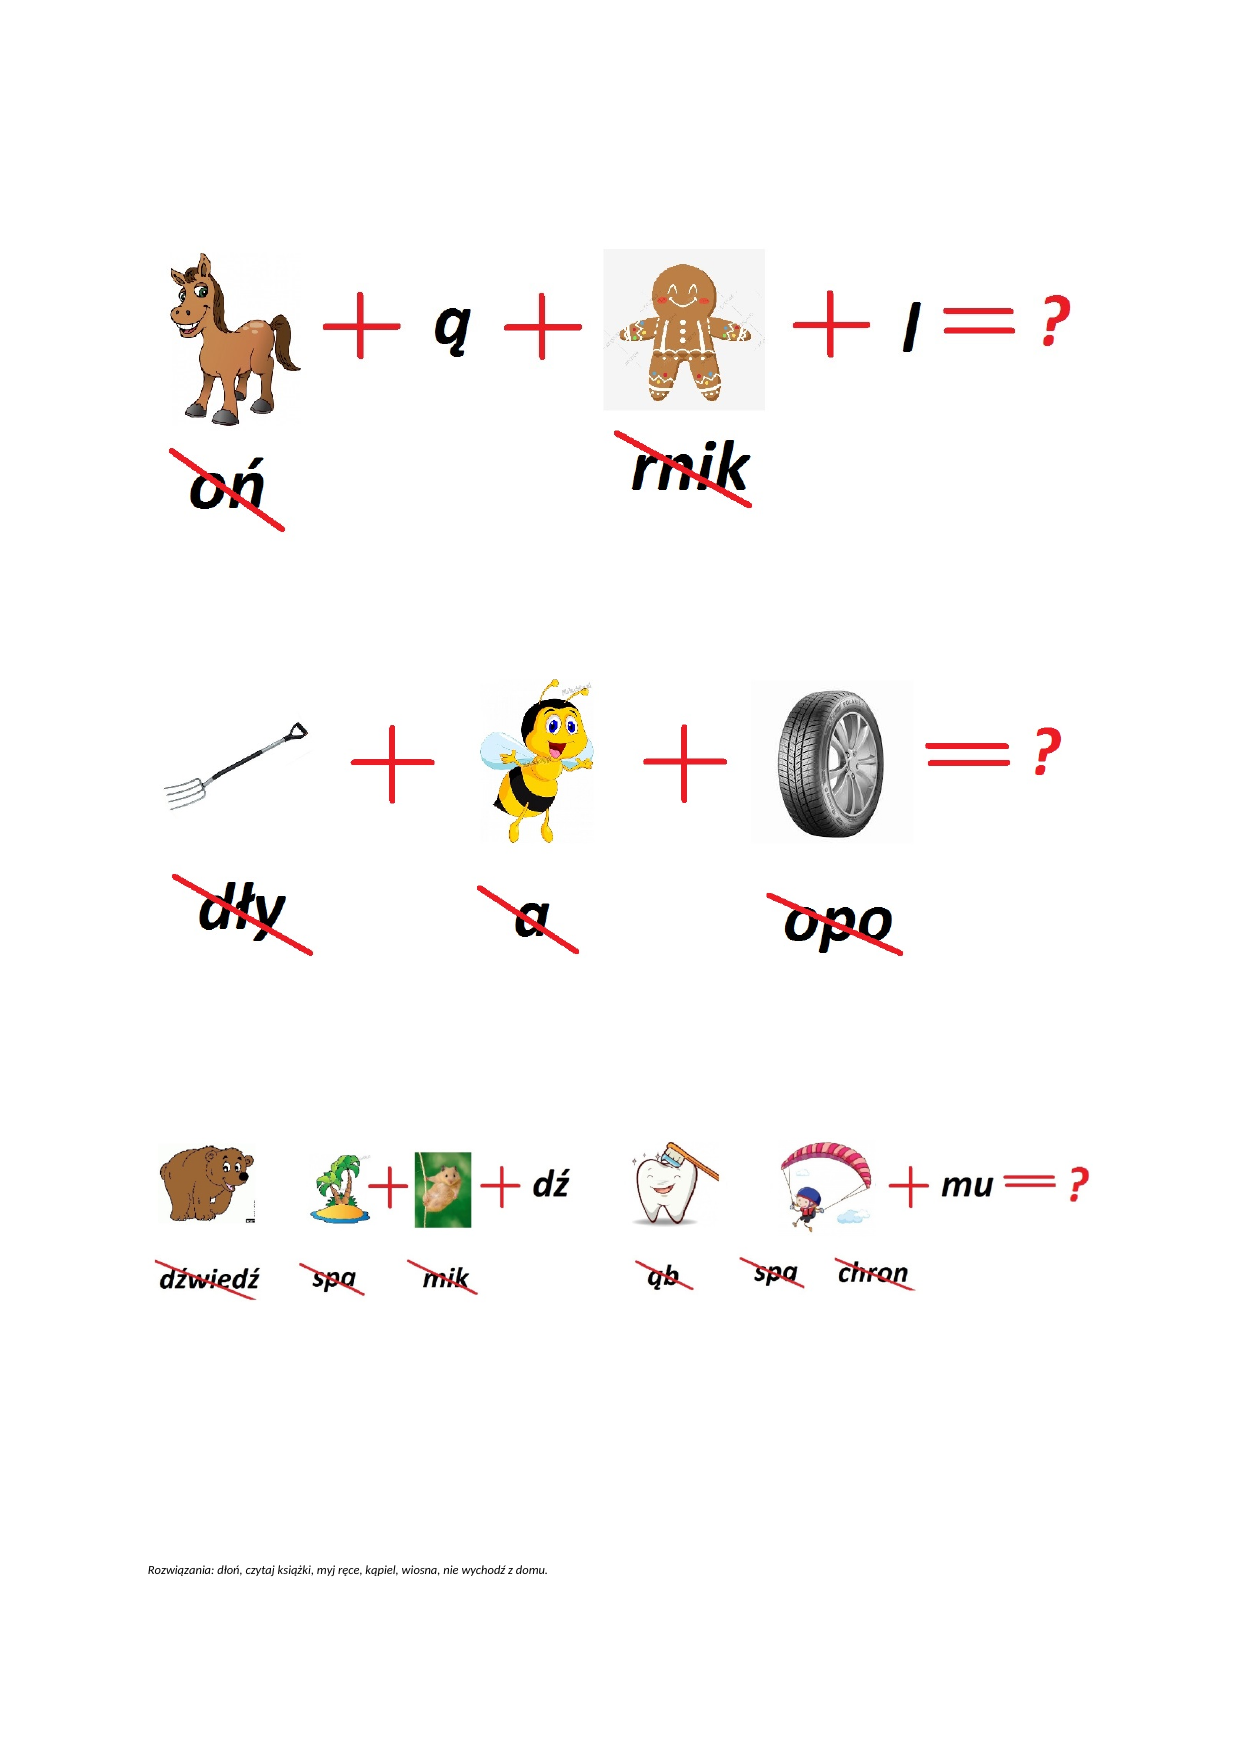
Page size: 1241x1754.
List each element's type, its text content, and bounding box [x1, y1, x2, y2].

text Rozwiązania: dłoń, czytaj książki, myj ręce, kąpiel, wiosna, nie wychodź z domu. [148, 1562, 1093, 1578]
picture [147, 598, 1093, 1004]
picture [147, 147, 1093, 574]
picture [147, 1028, 1093, 1450]
